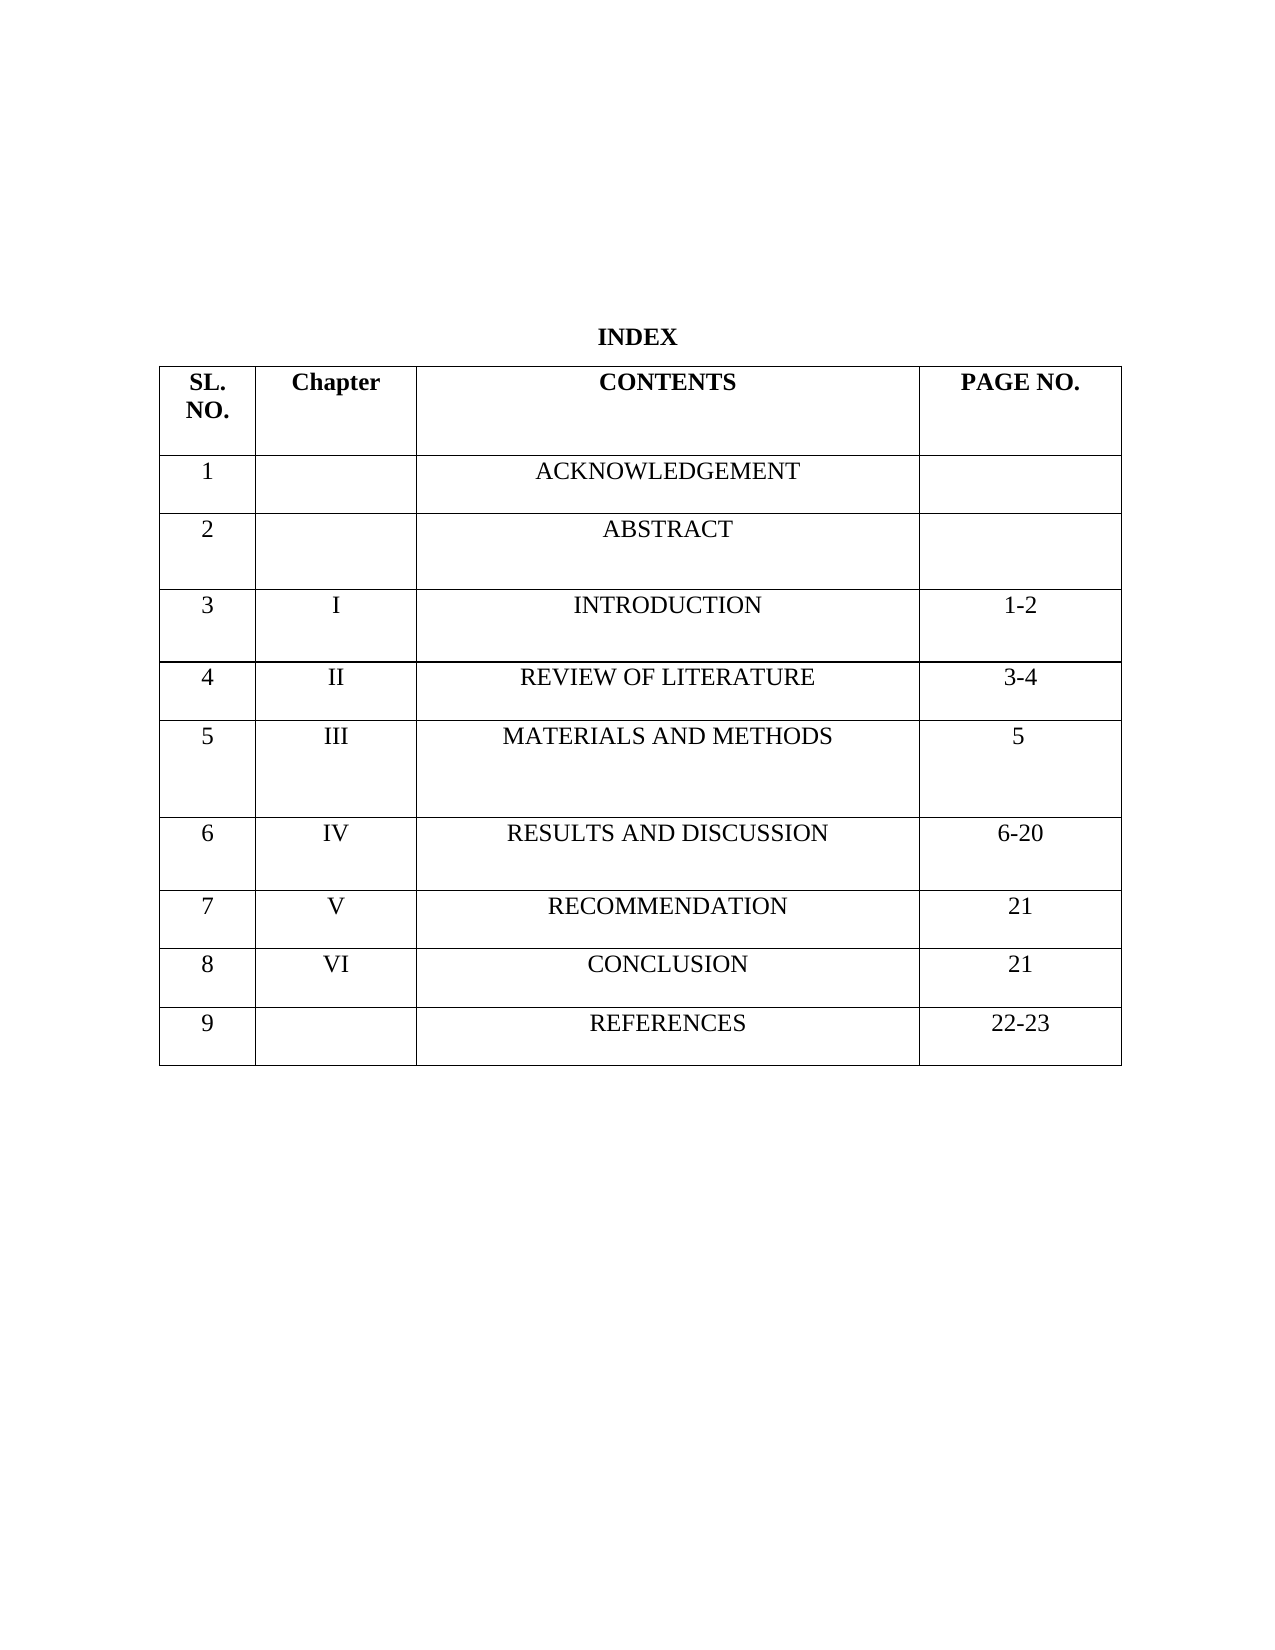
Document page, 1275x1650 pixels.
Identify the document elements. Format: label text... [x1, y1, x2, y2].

table_cell 21 [920, 891, 1121, 948]
table_cell I [256, 590, 416, 661]
table_cell RECOMMENDATION [417, 891, 919, 948]
table_cell [256, 456, 416, 513]
table_cell 22-23 [920, 1008, 1121, 1065]
table_cell MATERIALS AND METHODS [417, 721, 919, 817]
table_cell 21 [920, 949, 1121, 1007]
table_cell REVIEW OF LITERATURE [417, 663, 919, 720]
table_cell REFERENCES [417, 1008, 919, 1065]
table_cell VI [256, 949, 416, 1007]
table_cell 9 [160, 1008, 255, 1065]
table_cell [256, 1008, 416, 1065]
table_cell 8 [160, 949, 255, 1007]
table_cell 1 [160, 456, 255, 513]
table_cell [920, 456, 1121, 513]
table_cell 3 [160, 590, 255, 661]
table_cell II [256, 663, 416, 720]
table_cell ABSTRACT [417, 514, 919, 589]
table_cell RESULTS AND DISCUSSION [417, 818, 919, 890]
table_cell IV [256, 818, 416, 890]
table_cell 6 [160, 818, 255, 890]
table_cell 5 [920, 721, 1121, 817]
table_header Chapter [256, 367, 416, 455]
table_header SL. NO. [160, 367, 255, 455]
table_cell [256, 514, 416, 589]
table_cell III [256, 721, 416, 817]
table_cell 3-4 [920, 663, 1121, 720]
table_cell V [256, 891, 416, 948]
table_header PAGE NO. [920, 367, 1121, 455]
table_cell 5 [160, 721, 255, 817]
table_cell 7 [160, 891, 255, 948]
table_cell 2 [160, 514, 255, 589]
table_cell CONCLUSION [417, 949, 919, 1007]
table_cell 4 [160, 663, 255, 720]
table_cell ACKNOWLEDGEMENT [417, 456, 919, 513]
table_cell 6-20 [920, 818, 1121, 890]
text INDEX [150, 322, 1125, 351]
table_cell INTRODUCTION [417, 590, 919, 661]
table_cell 1-2 [920, 590, 1121, 661]
table_header CONTENTS [417, 367, 919, 455]
table_cell [920, 514, 1121, 589]
